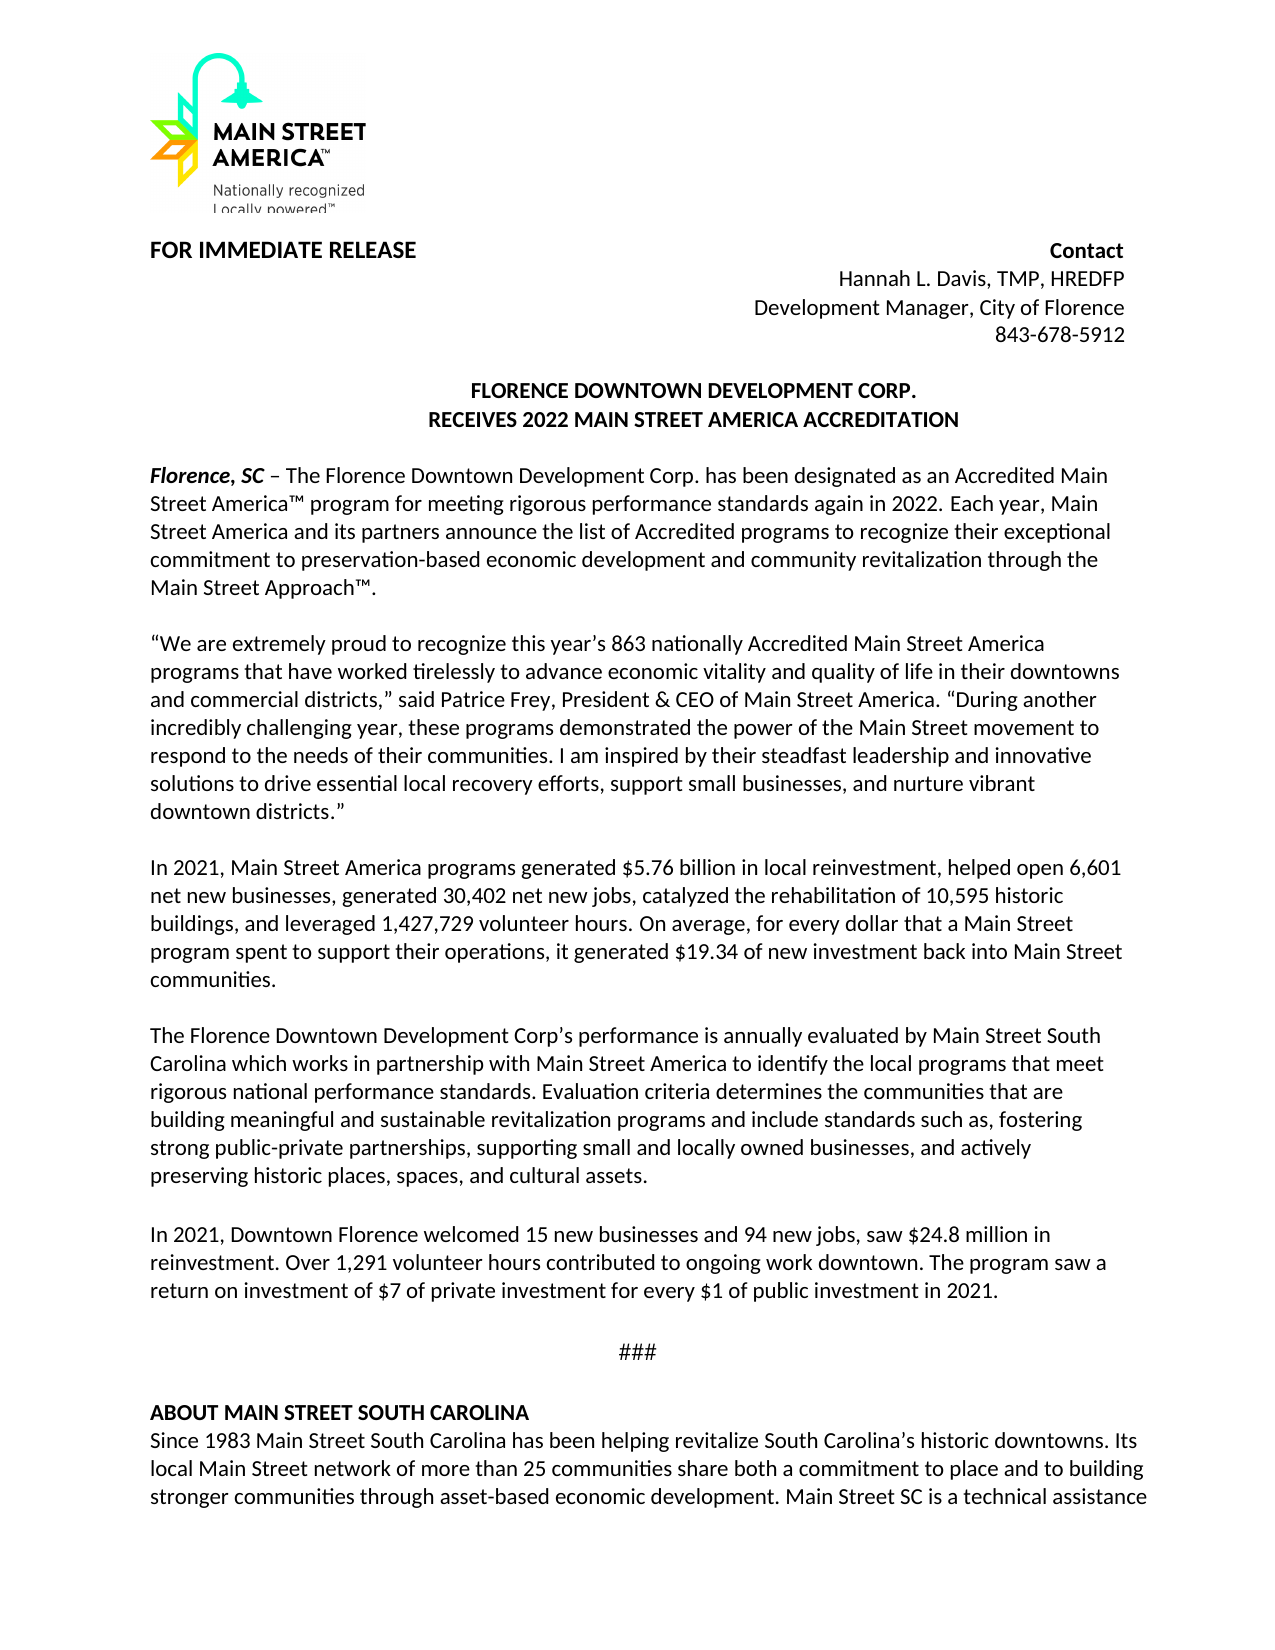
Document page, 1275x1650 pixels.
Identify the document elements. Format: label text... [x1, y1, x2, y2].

text 843-678-5912 [150, 321, 1125, 349]
text Development Manager, City of Florence [150, 293, 1125, 321]
text The Florence Downtown Development Corp’s performance is annually evaluated by Main Street South Carolina which works in partnership with Main Street America to identify the local programs that meet rigorous national performance standards. Evaluation criteria determines the communities that are building meaningful and sustainable revitalization programs and include standards such as, fostering strong public-private partnerships, supporting small and locally owned businesses, and actively preserving historic places, spaces, and cultural assets. [150, 1021, 1125, 1189]
text FLORENCE DOWNTOWN DEVELOPMENT CORP. [150, 377, 1162, 405]
text ABOUT MAIN STREET SOUTH CAROLINA [150, 1398, 1125, 1426]
text RECEIVES 2022 MAIN STREET AMERICA ACCREDITATION [150, 405, 1162, 433]
text FOR IMMEDIATE RELEASE Contact [150, 234, 1125, 264]
text “We are extremely proud to recognize this year’s 863 nationally Accredited Main Street America programs that have worked tirelessly to advance economic vitality and quality of life in their downtowns and commercial districts,” said Patrice Frey, President & CEO of Main Street America. “During another incredibly challenging year, these programs demonstrated the power of the Main Street movement to respond to the needs of their communities. I am inspired by their steadfast leadership and innovative solutions to drive essential local recovery efforts, support small businesses, and nurture vibrant downtown districts.” [150, 629, 1125, 825]
picture [150, 53, 366, 213]
text In 2021, Downtown Florence welcomed 15 new businesses and 94 new jobs, saw $24.8 million in reinvestment. Over 1,291 volunteer hours contributed to ongoing work downtown. The program saw a return on investment of $7 of private investment for every $1 of public investment in 2021. [150, 1221, 1125, 1304]
text Hannah L. Davis, TMP, HREDFP [150, 264, 1125, 293]
text In 2021, Main Street America programs generated $5.76 billion in local reinvestment, helped open 6,601 net new businesses, generated 30,402 net new jobs, catalyzed the rehabilitation of 10,595 historic buildings, and leveraged 1,427,729 volunteer hours. On average, for every dollar that a Main Street program spent to support their operations, it generated $19.34 of new investment back into Main Street communities. [150, 853, 1125, 993]
text ### [150, 1336, 1125, 1367]
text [150, 1426, 1162, 1510]
text Florence, SC – The Florence Downtown Development Corp. has been designated as an Accredited Main Street America™ program for meeting rigorous performance standards again in 2022. Each year, Main Street America and its partners announce the list of Accredited programs to recognize their exceptional commitment to preservation-based economic development and community revitalization through the Main Street Approach™. [150, 461, 1125, 601]
